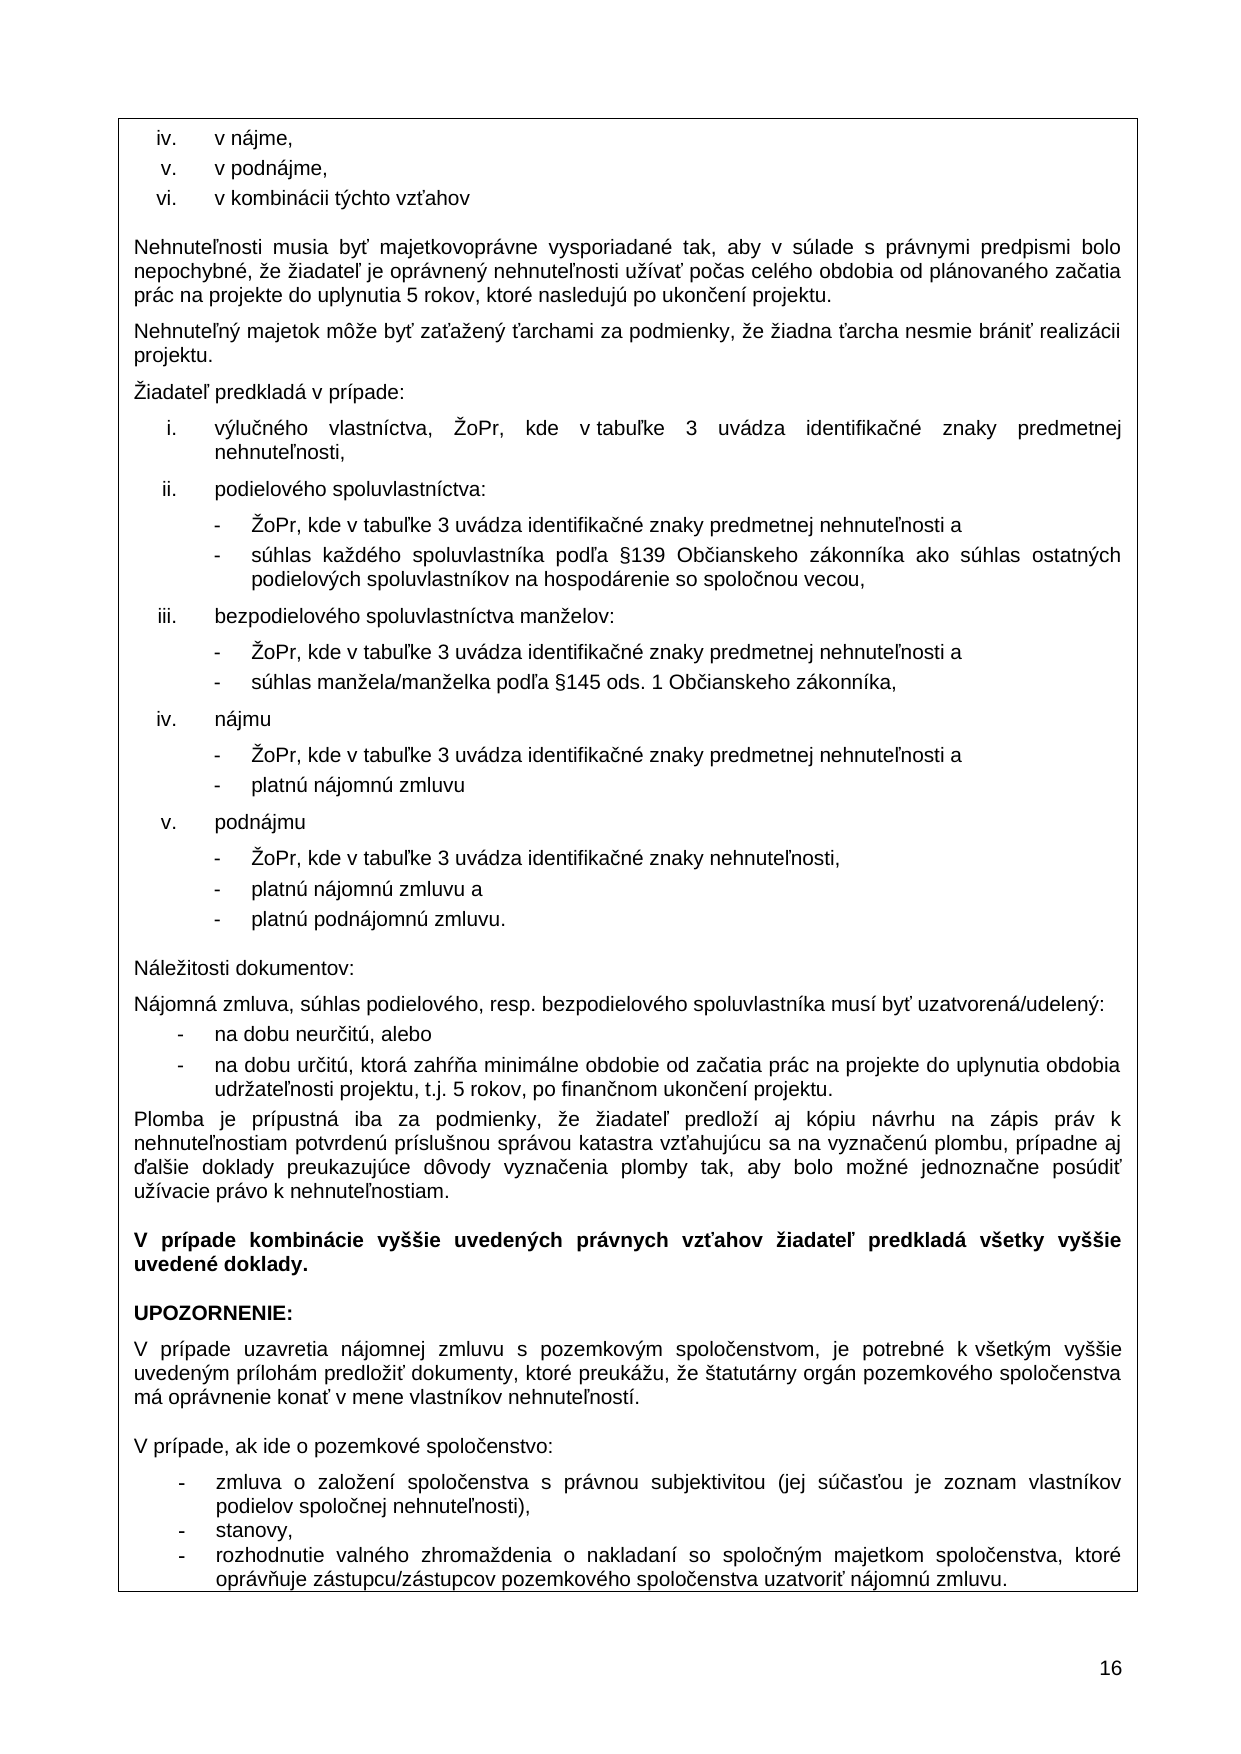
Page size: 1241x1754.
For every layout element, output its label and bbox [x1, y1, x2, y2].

table_cell [119, 119, 1137, 1591]
